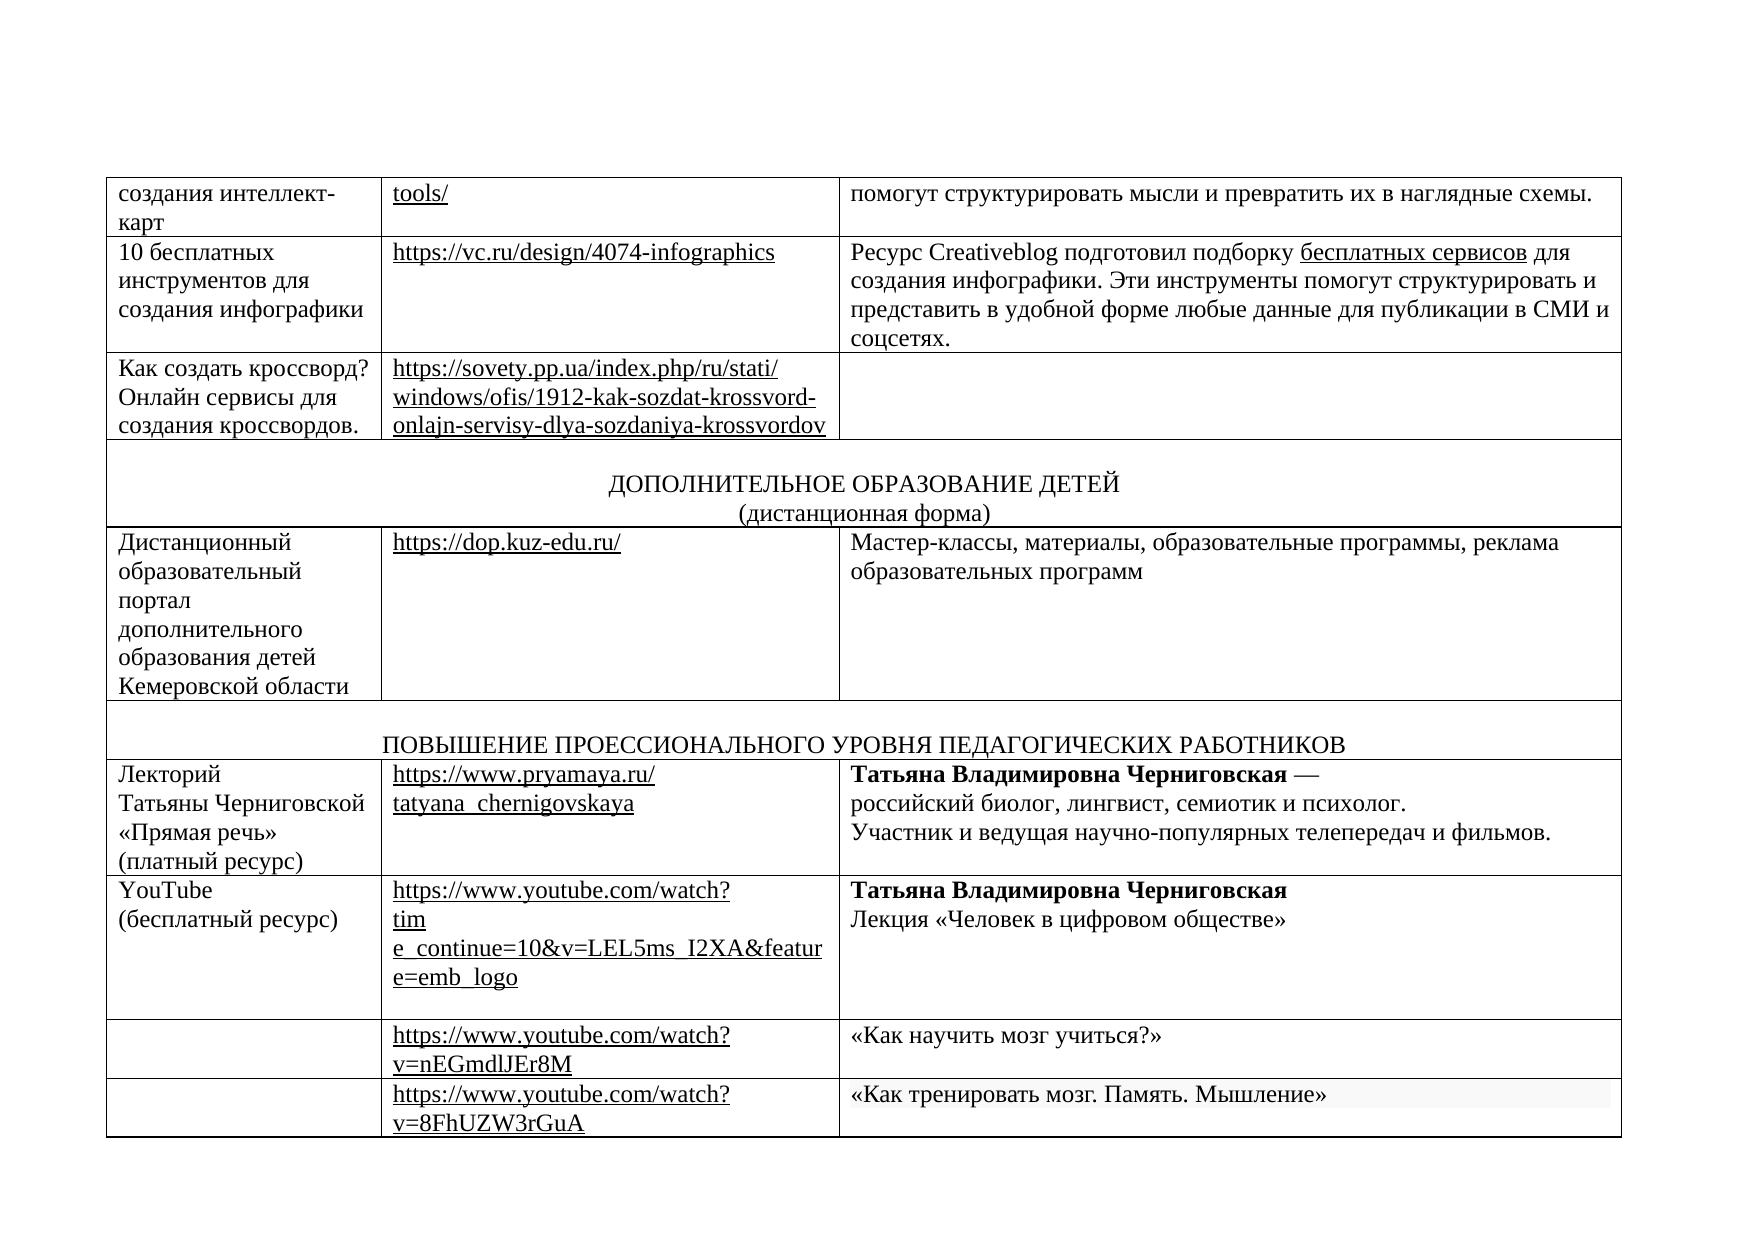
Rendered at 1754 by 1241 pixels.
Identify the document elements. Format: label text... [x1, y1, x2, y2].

table_cell ПОВЫШЕНИЕ ПРОЕССИОНАЛЬНОГО УРОВНЯ ПЕДАГОГИЧЕСКИХ РАБОТНИКОВ [107, 701, 1621, 758]
table_cell ДОПОЛНИТЕЛЬНОЕ ОБРАЗОВАНИЕ ДЕТЕЙ (дистанционная форма) [107, 440, 1621, 526]
table_cell https://www.youtube.com/watch?v=nEGmdlJEr8M [382, 1020, 839, 1078]
table_cell «Как научить мозг учиться?» [840, 1020, 1621, 1078]
table_cell [107, 1079, 381, 1136]
table_cell https://vc.ru/design/4074-infographics [382, 237, 839, 352]
table_cell https://sovety.pp.ua/index.php/ru/stati/windows/ofis/1912-kak-sozdat-krossvord-onlajn-servisy-dlya-sozdaniya-krossvordov [382, 353, 839, 439]
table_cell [840, 178, 1621, 236]
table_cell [382, 178, 839, 236]
table_cell «Как тренировать мозг. Память. Мышление» [840, 1079, 1621, 1136]
table_cell YouTube (бесплатный ресурс) [107, 876, 381, 1019]
table_cell https://www.pryamaya.ru/tatyana_chernigovskaya [382, 760, 839, 874]
table_cell https://www.youtube.com/watch?v=8FhUZW3rGuA [382, 1079, 839, 1136]
table_cell Татьяна Владимировна Черниговская Лекция «Человек в цифровом обществе» [840, 876, 1621, 1019]
table_cell Дистанционный образовательный портал дополнительного образования детей Кемеровской области [107, 528, 381, 700]
table_cell https://www.youtube.com/watch?time_continue=10&v=LEL5ms_I2XA&feature=emb_logo [382, 876, 839, 1019]
table_cell Мастер-классы, материалы, образовательные программы, реклама образовательных программ [840, 528, 1621, 700]
table_cell [107, 1020, 381, 1078]
table_cell Как создать кроссворд? Онлайн сервисы для создания кроссвордов. [107, 353, 381, 439]
table_cell 10 бесплатных инструментов для создания инфографики [107, 237, 381, 352]
table_cell https://dop.kuz-edu.ru/ [382, 528, 839, 700]
table_cell Лекторий Татьяны Черниговской «Прямая речь» (платный ресурс) [107, 760, 381, 874]
table_cell Ресурс Creativeblog подготовил подборку бесплатных сервисов для создания инфографики. Эти инструменты помогут структурировать и представить в удобной форме любые данные для публикации в СМИ и соцсетях. [840, 237, 1621, 352]
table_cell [107, 178, 381, 236]
table_cell [840, 353, 1621, 439]
table_cell Татьяна Владимировна Черниговская — российский биолог, лингвист, семиотик и психолог. Участник и ведущая научно-популярных телепередач и фильмов. [840, 760, 1621, 874]
